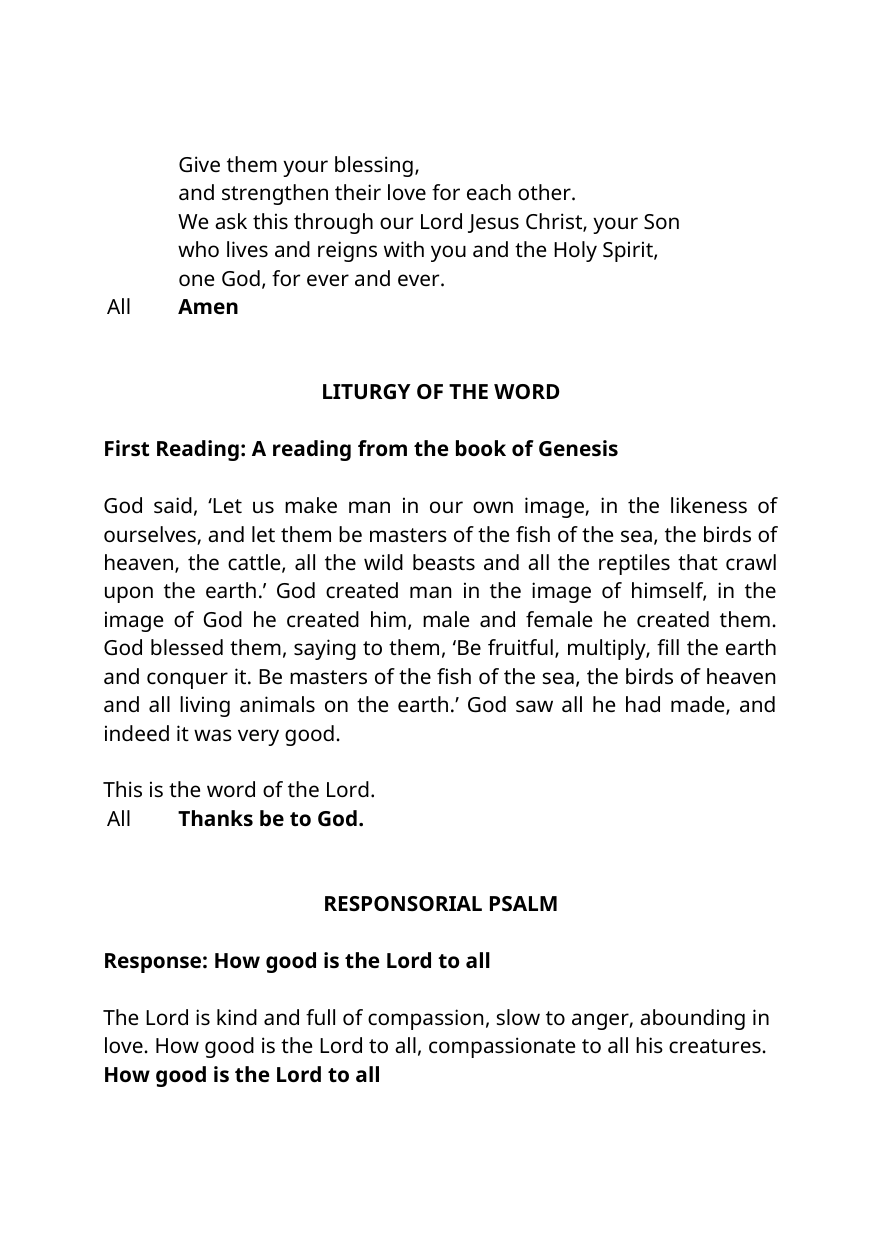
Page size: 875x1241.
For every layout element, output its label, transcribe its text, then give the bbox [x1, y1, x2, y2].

text God said, ‘Let us make man in our own image, in the likeness of ourselves, and let them be masters of the fish of the sea, the birds of heaven, the cattle, all the wild beasts and all the reptiles that crawl upon the earth.’ God created man in the image of himself, in the image of God he created him, male and female he created them. God blessed them, saying to them, ‘Be fruitful, multiply, fill the earth and conquer it. Be masters of the fish of the sea, the birds of heaven and all living animals on the earth.’ God saw all he had made, and indeed it was very good. [103, 491, 778, 747]
text First Reading: A reading from the book of Genesis [103, 434, 778, 463]
text How good is the Lord to all [103, 1060, 778, 1088]
text who lives and reigns with you and the Holy Spirit, [166, 235, 774, 264]
text one God, for ever and ever. [166, 264, 774, 292]
text RESPONSORIAL PSALM [103, 889, 778, 918]
text We ask this through our Lord Jesus Christ, your Son [166, 207, 774, 235]
text Give them your blessing, [166, 150, 774, 178]
text LITURGY OF THE WORD [107, 377, 774, 406]
text All Amen [107, 292, 774, 321]
text The Lord is kind and full of compassion, slow to anger, abounding in love. How good is the Lord to all, compassionate to all his creatures. [103, 1003, 778, 1060]
text and strengthen their love for each other. [166, 178, 774, 207]
text All Thanks be to God. [107, 804, 774, 832]
text This is the word of the Lord. [103, 776, 778, 804]
text Response: How good is the Lord to all [103, 946, 774, 975]
